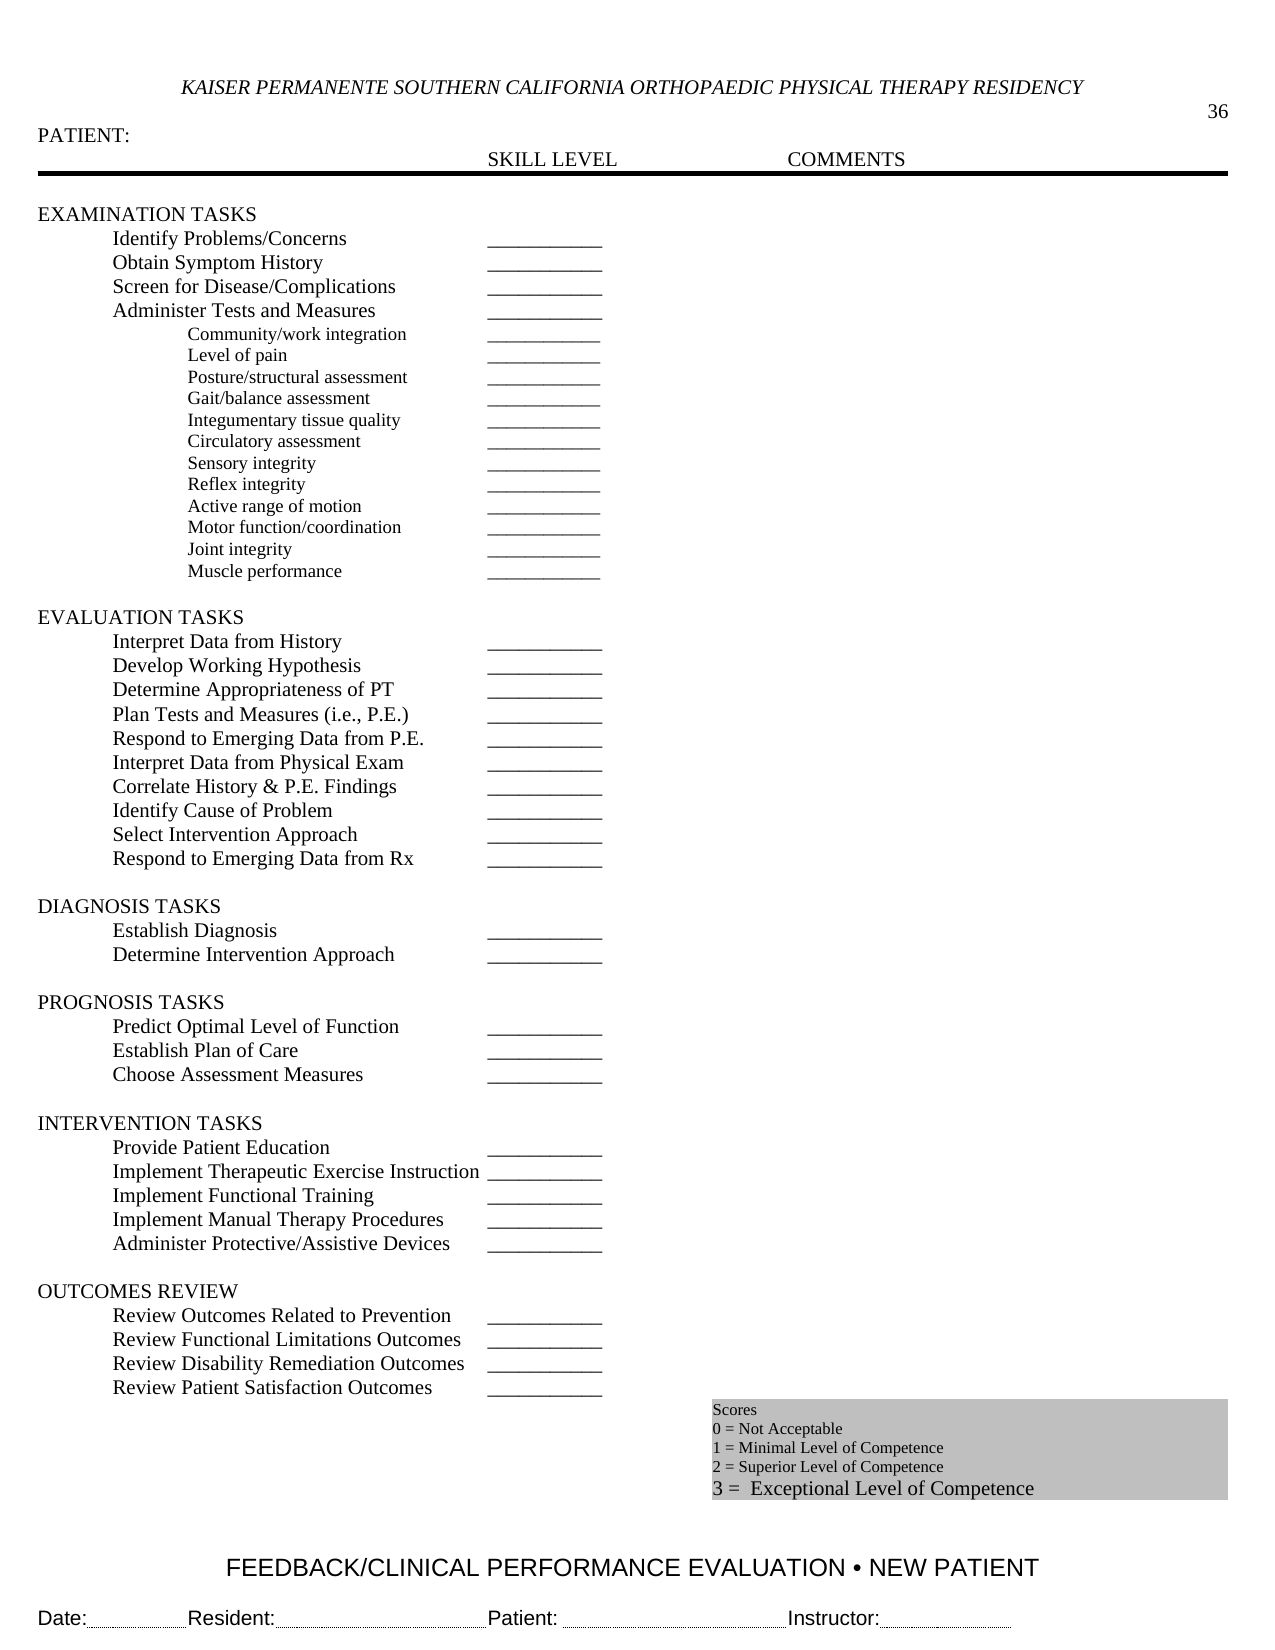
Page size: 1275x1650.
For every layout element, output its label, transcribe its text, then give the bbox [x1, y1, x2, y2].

text 3 = Exceptional Level of Competence [712, 1476, 1228, 1500]
text PATIENT: [37, 123, 1228, 147]
text Develop Working Hypothesis ___________ [37, 653, 1228, 677]
text Circulatory assessment ____________ [37, 430, 1228, 452]
text Administer Tests and Measures ___________ [37, 298, 1228, 322]
text Implement Therapeutic Exercise Instruction ___________ [37, 1159, 1228, 1183]
text 2 = Superior Level of Competence [712, 1457, 1228, 1476]
text Implement Functional Training ___________ [37, 1183, 1228, 1207]
text Integumentary tissue quality ____________ [37, 409, 1228, 430]
text EXAMINATION TASKS [37, 202, 1228, 226]
text Provide Patient Education ___________ [37, 1134, 1228, 1159]
text Identify Problems/Concerns ___________ [37, 226, 1228, 250]
text Motor function/coordination ____________ [37, 516, 1228, 538]
text Review Patient Satisfaction Outcomes ___________ [37, 1375, 1228, 1399]
subtitle FEEDBACK/CLINICAL PERFORMANCE EVALUATION • NEW PATIENT [37, 1553, 1228, 1582]
text 0 = Not Acceptable [712, 1418, 1228, 1438]
text EVALUATION TASKS [37, 605, 1228, 629]
text Date: Resident: Patient: Instructor: [37, 1606, 1228, 1629]
text PROGNOSIS TASKS [37, 990, 1228, 1014]
text Screen for Disease/Complications ___________ [37, 274, 1228, 298]
text Determine Intervention Approach ___________ [37, 942, 1228, 966]
text Joint integrity ____________ [37, 538, 1228, 559]
text Choose Assessment Measures ___________ [37, 1062, 1228, 1086]
text Reflex integrity ____________ [37, 473, 1228, 495]
text Sensory integrity ____________ [37, 452, 1228, 473]
text Level of pain ____________ [37, 344, 1228, 366]
text Administer Protective/Assistive Devices ___________ [37, 1231, 1228, 1255]
text Interpret Data from Physical Exam ___________ [37, 749, 1228, 774]
text Review Functional Limitations Outcomes ___________ [37, 1327, 1228, 1351]
text Determine Appropriateness of PT ___________ [37, 677, 1228, 701]
text Establish Diagnosis ___________ [37, 918, 1228, 942]
text Obtain Symptom History ___________ [37, 250, 1228, 274]
text Predict Optimal Level of Function ___________ [37, 1014, 1228, 1038]
text Community/work integration ____________ [37, 322, 1228, 344]
text Muscle performance ____________ [37, 559, 1228, 581]
text Review Disability Remediation Outcomes ___________ [37, 1351, 1228, 1375]
text SKILL LEVEL COMMENTS [37, 147, 1228, 171]
text Correlate History & P.E. Findings ___________ [37, 774, 1228, 798]
text Gait/balance assessment ____________ [37, 387, 1228, 409]
text Respond to Emerging Data from Rx ___________ [37, 846, 1228, 870]
text OUTCOMES REVIEW [37, 1279, 1228, 1303]
text DIAGNOSIS TASKS [37, 894, 1228, 918]
text INTERVENTION TASKS [37, 1111, 1228, 1134]
text Establish Plan of Care ___________ [37, 1038, 1228, 1062]
text Interpret Data from History ___________ [37, 629, 1228, 653]
text Plan Tests and Measures (i.e., P.E.) ___________ [37, 701, 1228, 726]
text Review Outcomes Related to Prevention ___________ [37, 1303, 1228, 1327]
text Active range of motion ____________ [37, 495, 1228, 516]
text Select Intervention Approach ___________ [37, 822, 1228, 846]
text Respond to Emerging Data from P.E. ___________ [37, 726, 1228, 749]
text Identify Cause of Problem ___________ [37, 798, 1228, 822]
text 1 = Minimal Level of Competence [712, 1438, 1228, 1457]
text Scores [712, 1399, 1228, 1418]
text Posture/structural assessment ____________ [37, 366, 1228, 387]
text Implement Manual Therapy Procedures ___________ [37, 1207, 1228, 1231]
